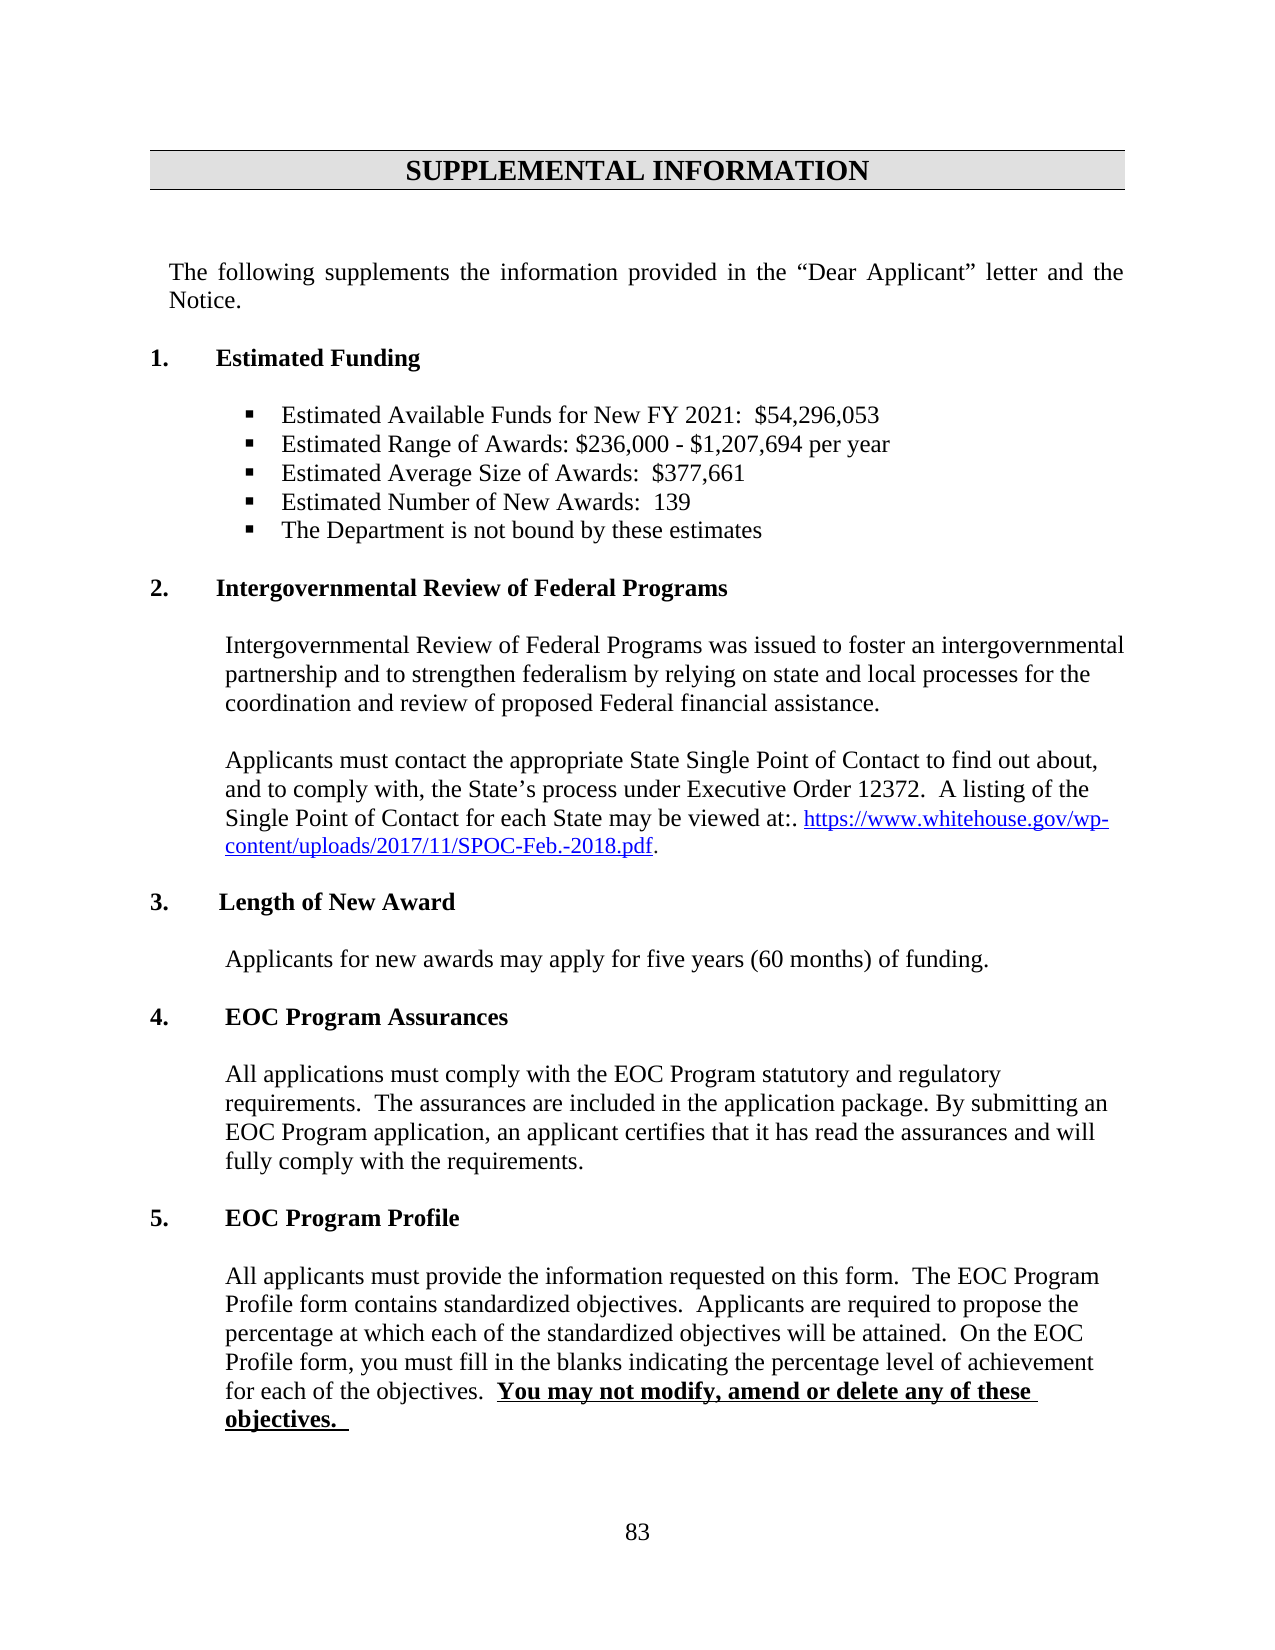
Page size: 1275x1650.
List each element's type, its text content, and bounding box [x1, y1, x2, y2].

subtitle Applicants for new awards may apply for five years (60 months) of funding. [150, 944, 1125, 973]
list Intergovernmental Review of Federal Programs [150, 573, 1125, 602]
text Intergovernmental Review of Federal Programs was issued to foster an intergovernmental partnership and to strengthen federalism by relying on state and local processes for the coordination and review of proposed Federal financial assistance. [225, 631, 1125, 717]
list Estimated Number of New Awards: 139 [244, 487, 1125, 516]
list Estimated Funding [150, 343, 1125, 372]
text All applications must comply with the EOC Program statutory and regulatory requirements. The assurances are included in the application package. By submitting an EOC Program application, an applicant certifies that it has read the assurances and will fully comply with the requirements. [225, 1059, 1125, 1174]
text 3. Length of New Award [150, 887, 1125, 916]
text The following supplements the information provided in the “Dear Applicant” letter and the Notice. [169, 257, 1125, 314]
subtitle SUPPLEMENTAL INFORMATION [150, 151, 1125, 189]
text All applicants must provide the information requested on this form. The EOC Program Profile form contains standardized objectives. Applicants are required to propose the percentage at which each of the standardized objectives will be attained. On the EOC Profile form, you must fill in the blanks indicating the percentage level of achievement for each of the objectives. You may not modify, amend or delete any of these objectives. [225, 1261, 1125, 1433]
text 5. EOC Program Profile [150, 1203, 1125, 1232]
text 4. EOC Program Assurances [150, 1002, 1125, 1031]
list The Department is not bound by these estimates [244, 516, 1125, 544]
list Estimated Average Size of Awards: $377,661 [244, 458, 1125, 487]
list Estimated Available Funds for New FY 2021: $54,296,053 [244, 401, 1125, 429]
text Applicants must contact the appropriate State Single Point of Contact to find out about, and to comply with, the State’s process under Executive Order 12372. A listing of the Single Point of Contact for each State may be viewed at:. https://www.whitehouse.gov/wp-content/uploads/2017/11/SPOC-Feb.-2018.pdf. [225, 746, 1125, 858]
list Estimated Range of Awards: $236,000 - $1,207,694 per year [244, 429, 1125, 458]
